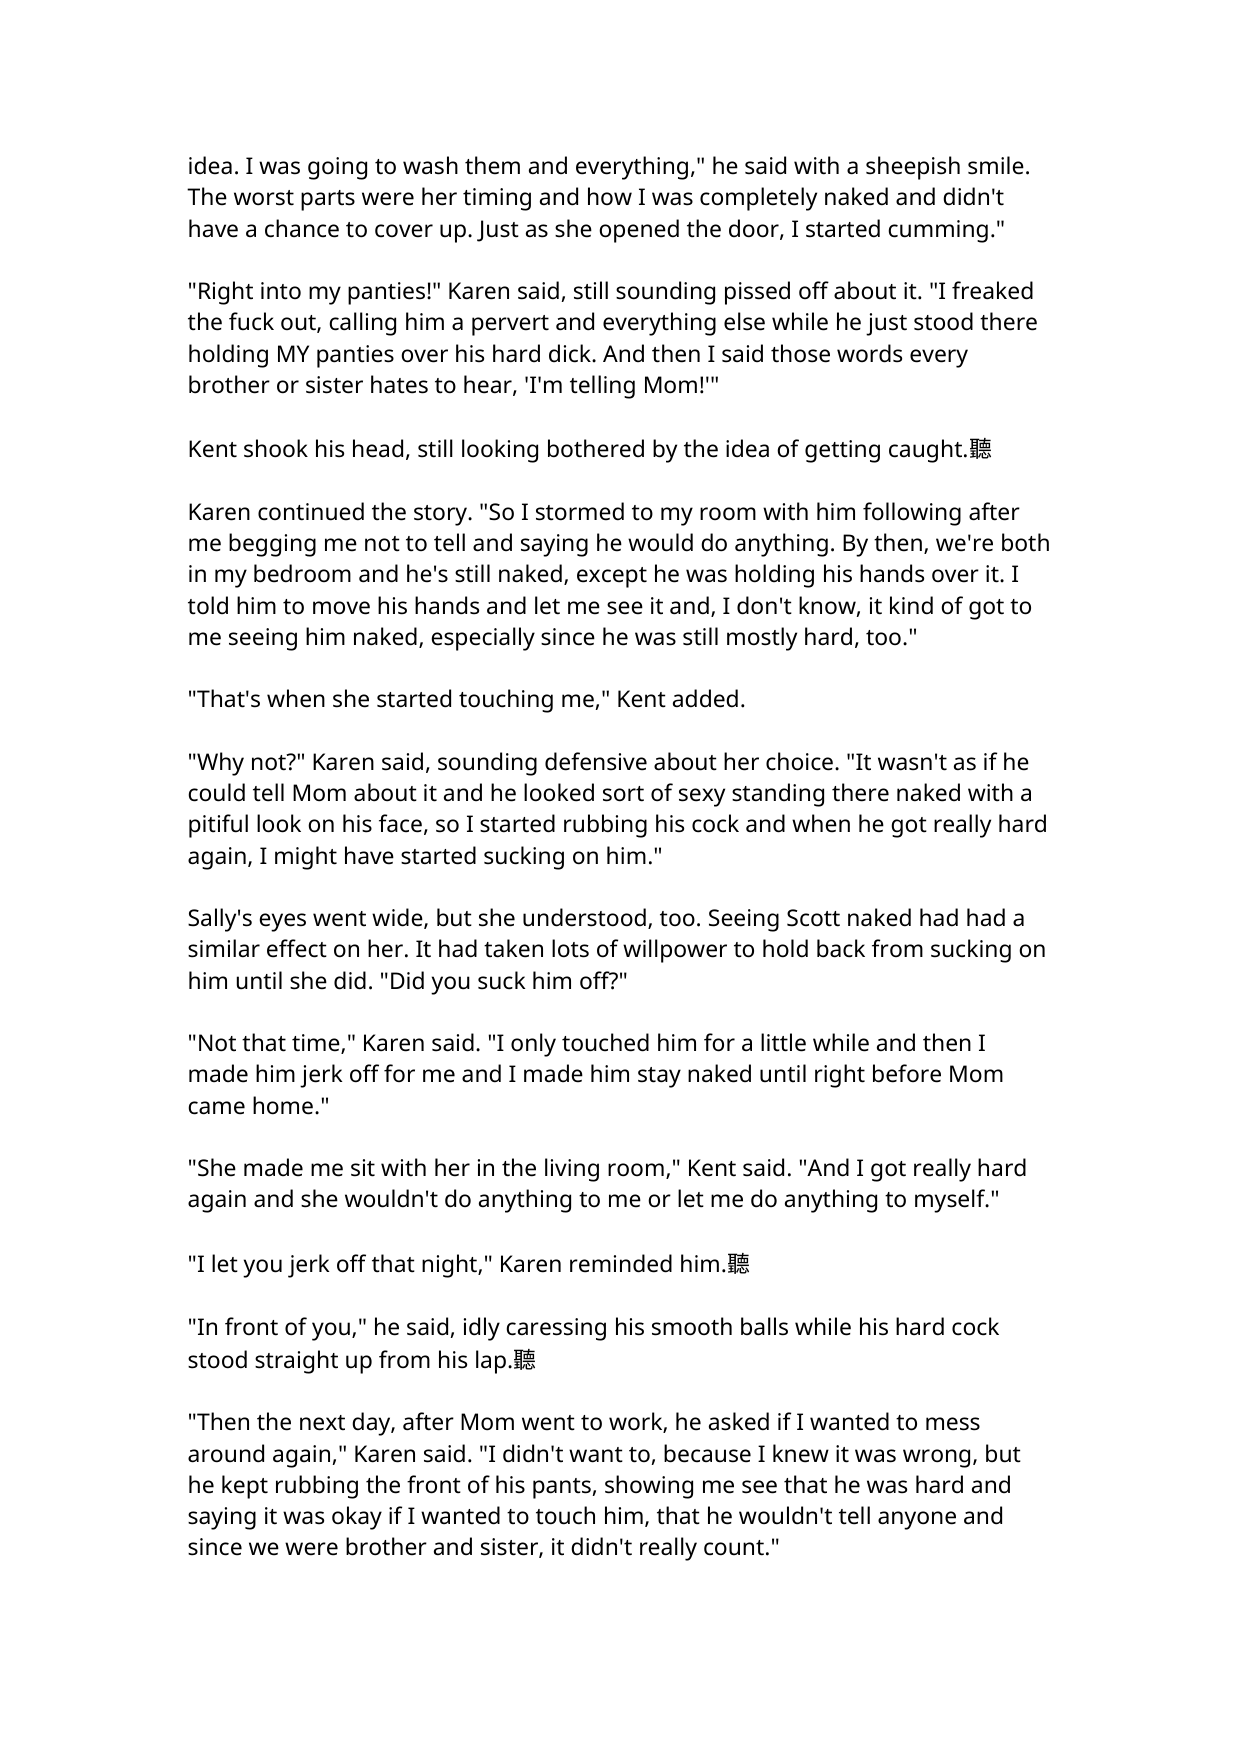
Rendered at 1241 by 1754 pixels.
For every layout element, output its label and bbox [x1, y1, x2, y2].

text [187, 150, 1053, 1594]
